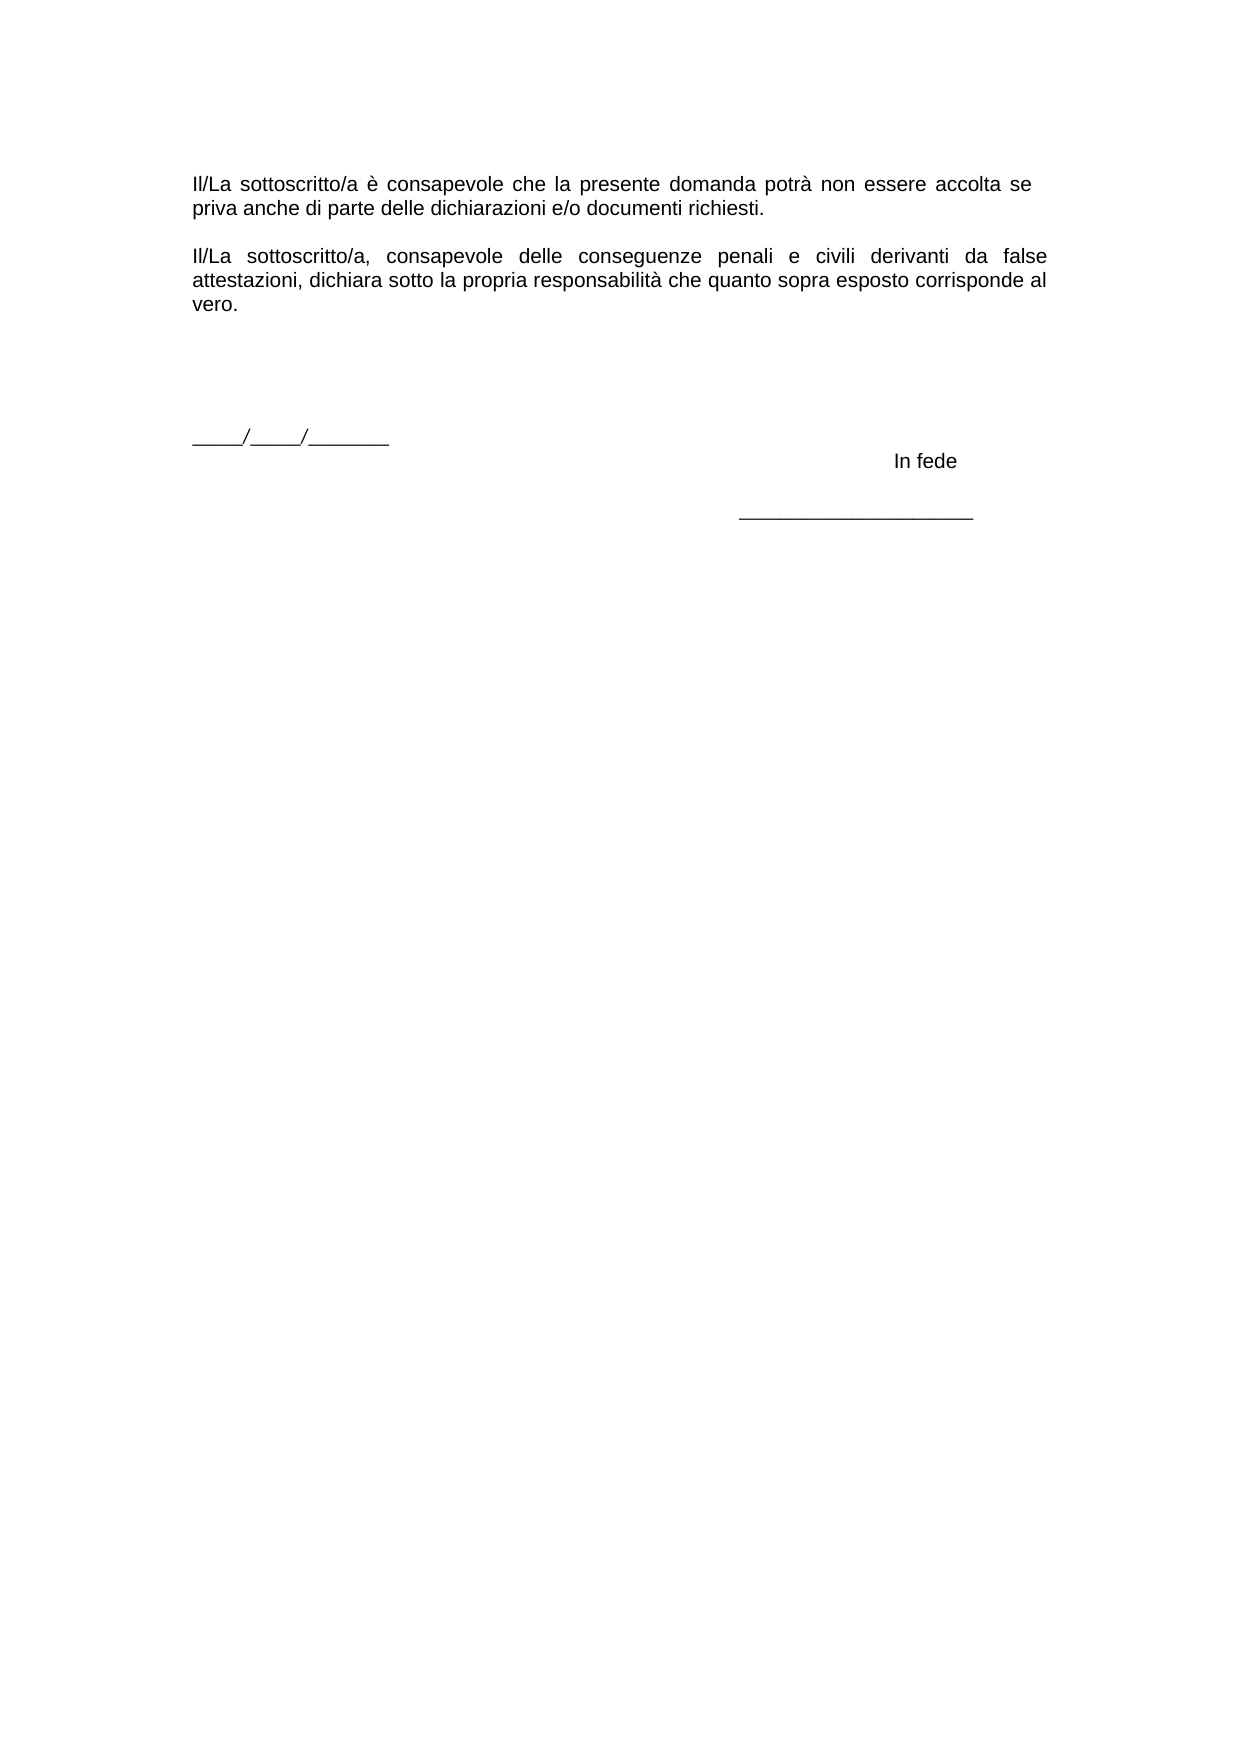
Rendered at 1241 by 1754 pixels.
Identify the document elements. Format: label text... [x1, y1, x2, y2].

text _______________________ [118, 497, 1122, 522]
text Il/La sottoscritto/a è consapevole che la presente domanda potrà non essere accolta se priva anche di parte delle dichiarazioni e/o documenti richiesti. [192, 172, 1034, 219]
text In fede [634, 449, 1122, 473]
text _____/_____/________ [118, 423, 1122, 449]
text Il/La sottoscritto/a, consapevole delle conseguenze penali e civili derivanti da false attestazioni, dichiara sotto la propria responsabilità che quanto sopra esposto corrisponde al vero. [192, 243, 1048, 315]
